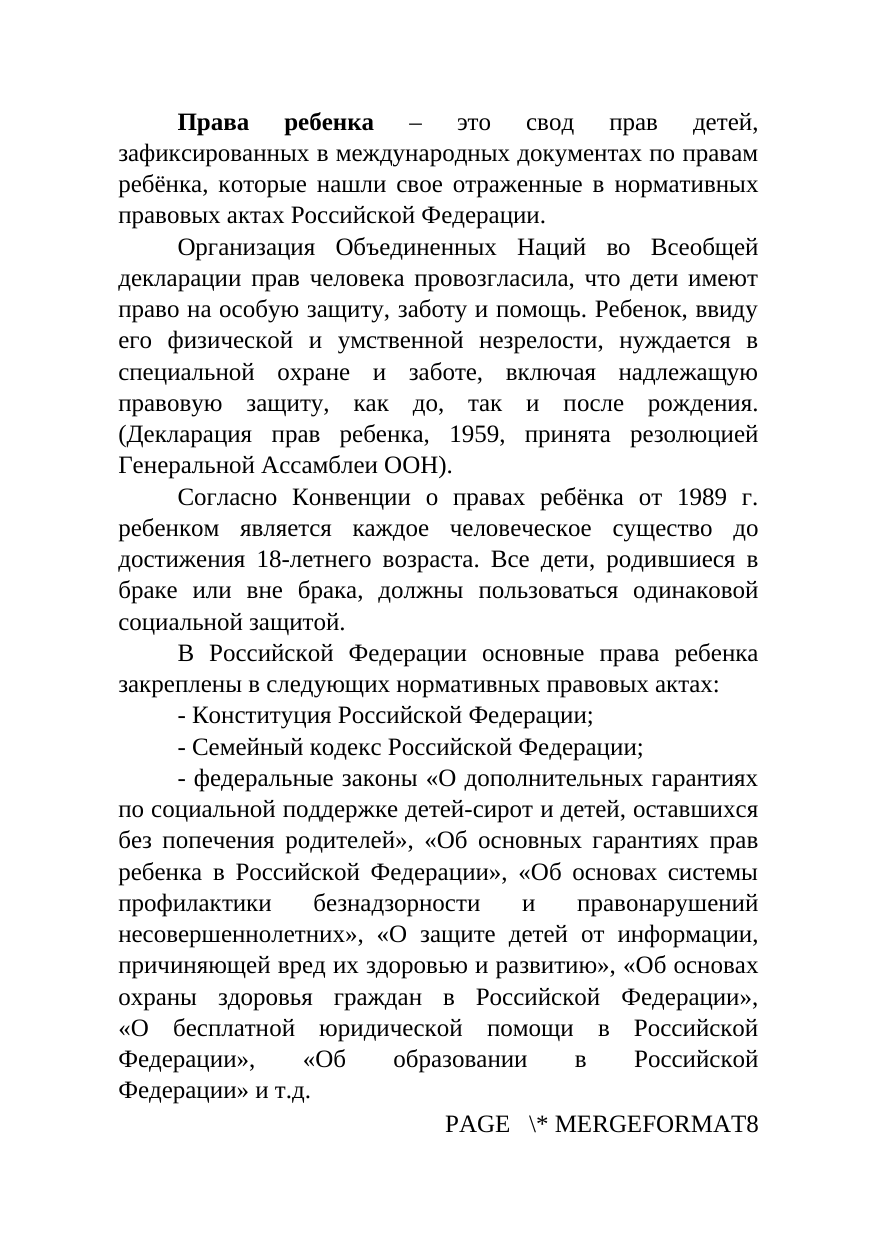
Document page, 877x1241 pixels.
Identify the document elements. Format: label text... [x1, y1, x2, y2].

text В Российской Федерации основные права ребенка закреплены в следующих нормативных правовых актах: [118, 636, 759, 699]
text - Конституция Российской Федерации; [118, 699, 759, 730]
text - Семейный кодекс Российской Федерации; [118, 730, 759, 761]
text - федеральные законы «О дополнительных гарантиях по социальной поддержке детей-сирот и детей, оставшихся без попечения родителей», «Об основных гарантиях прав ребенка в Российской Федерации», «Об основах системы профилактики безнадзорности и правонарушений несовершеннолетних», «О защите детей от информации, причиняющей вред их здоровью и развитию», «Об основах охраны здоровья граждан в Российской Федерации», «О бесплатной юридической помощи в Российской Федерации», «Об образовании в Российской Федерации» и т.д. [118, 761, 759, 1105]
text Права ребенка – это свод прав детей, зафиксированных в международных документах по правам ребёнка, которые нашли свое отраженные в нормативных правовых актах Российской Федерации. [118, 105, 759, 230]
text Согласно Конвенции о правах ребёнка от 1989 г. ребенком является каждое человеческое существо до достижения 18-летнего возраста. Все дети, родившиеся в браке или вне брака, должны пользоваться одинаковой социальной защитой. [118, 480, 759, 636]
text Организация Объединенных Наций во Всеобщей декларации прав человека провозгласила, что дети имеют право на особую защиту, заботу и помощь. Ребенок, ввиду его физической и умственной незрелости, нуждается в специальной охране и заботе, включая надлежащую правовую защиту, как до, так и после рождения. (Декларация прав ребенка, 1959, принята резолюцией Генеральной Ассамблеи ООН). [118, 230, 759, 480]
